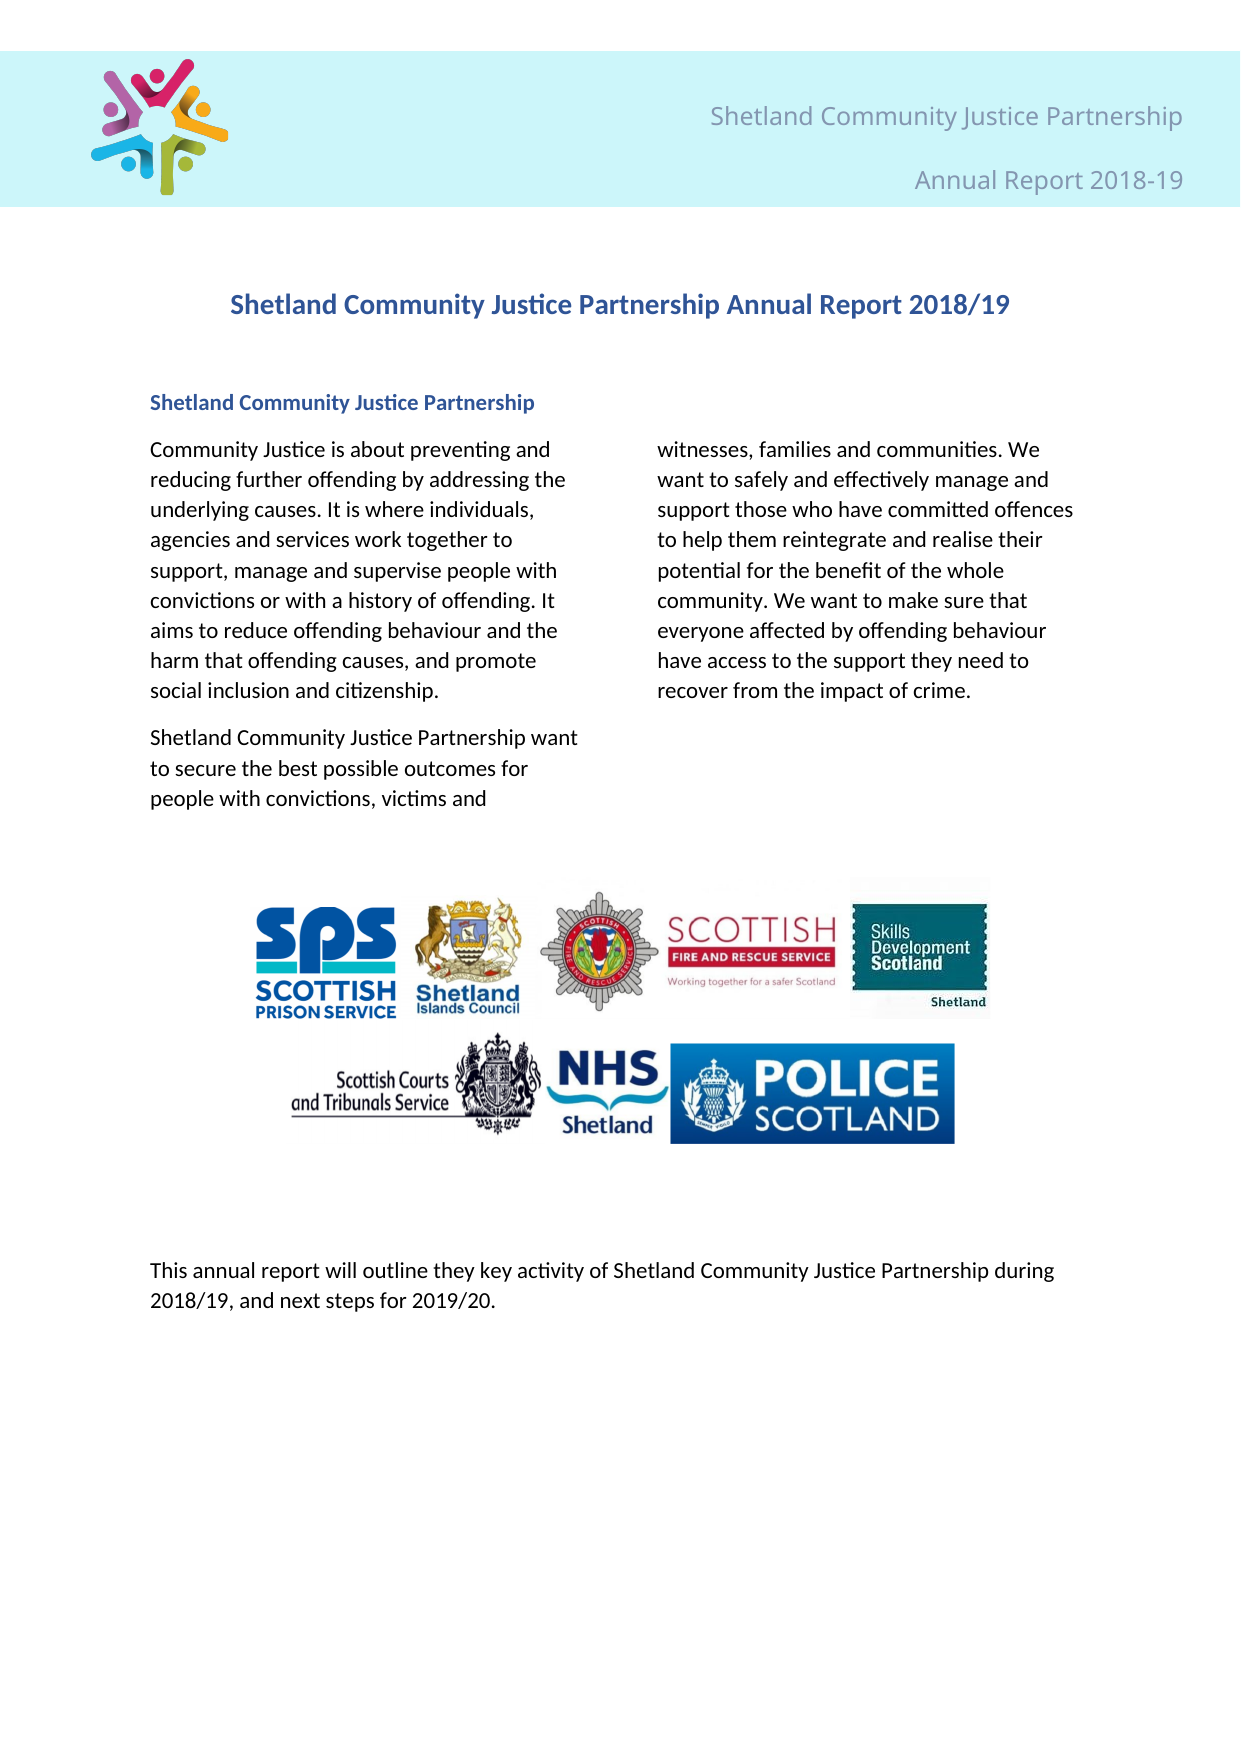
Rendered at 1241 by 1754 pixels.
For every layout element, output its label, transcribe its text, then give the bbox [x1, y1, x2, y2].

picture [90, 57, 229, 196]
text Shetland Community Justice Partnership Annual Report 2018/19 [150, 286, 1090, 322]
text This annual report will outline they key activity of Shetland Community Justice Partnership during 2018/19, and next steps for 2019/20. [150, 1256, 1090, 1315]
text Shetland Community Justice Partnership want to secure the best possible outcomes for people with convictions, victims and witnesses, families and communities. We want to safely and effectively manage and support those who have committed offences to help them reintegrate and realise their potential for the benefit of the whole community. We want to make sure that everyone affected by offending behaviour have access to the support they need to recover from the impact of crime. [150, 723, 583, 812]
text Community Justice is about preventing and reducing further offending by addressing the underlying causes. It is where individuals, agencies and services work together to support, manage and supervise people with convictions or with a history of offending. It aims to reduce offending behaviour and the harm that offending causes, and promote social inclusion and citizenship. [150, 435, 583, 705]
text Shetland Community Justice Partnership want to secure the best possible outcomes for people with convictions, victims and witnesses, families and communities. We want to safely and effectively manage and support those who have committed offences to help them reintegrate and realise their potential for the benefit of the whole community. We want to make sure that everyone affected by offending behaviour have access to the support they need to recover from the impact of crime. [657, 435, 1090, 705]
text Shetland Community Justice Partnership [150, 388, 1090, 416]
picture [285, 1020, 955, 1144]
picture [249, 877, 991, 1019]
